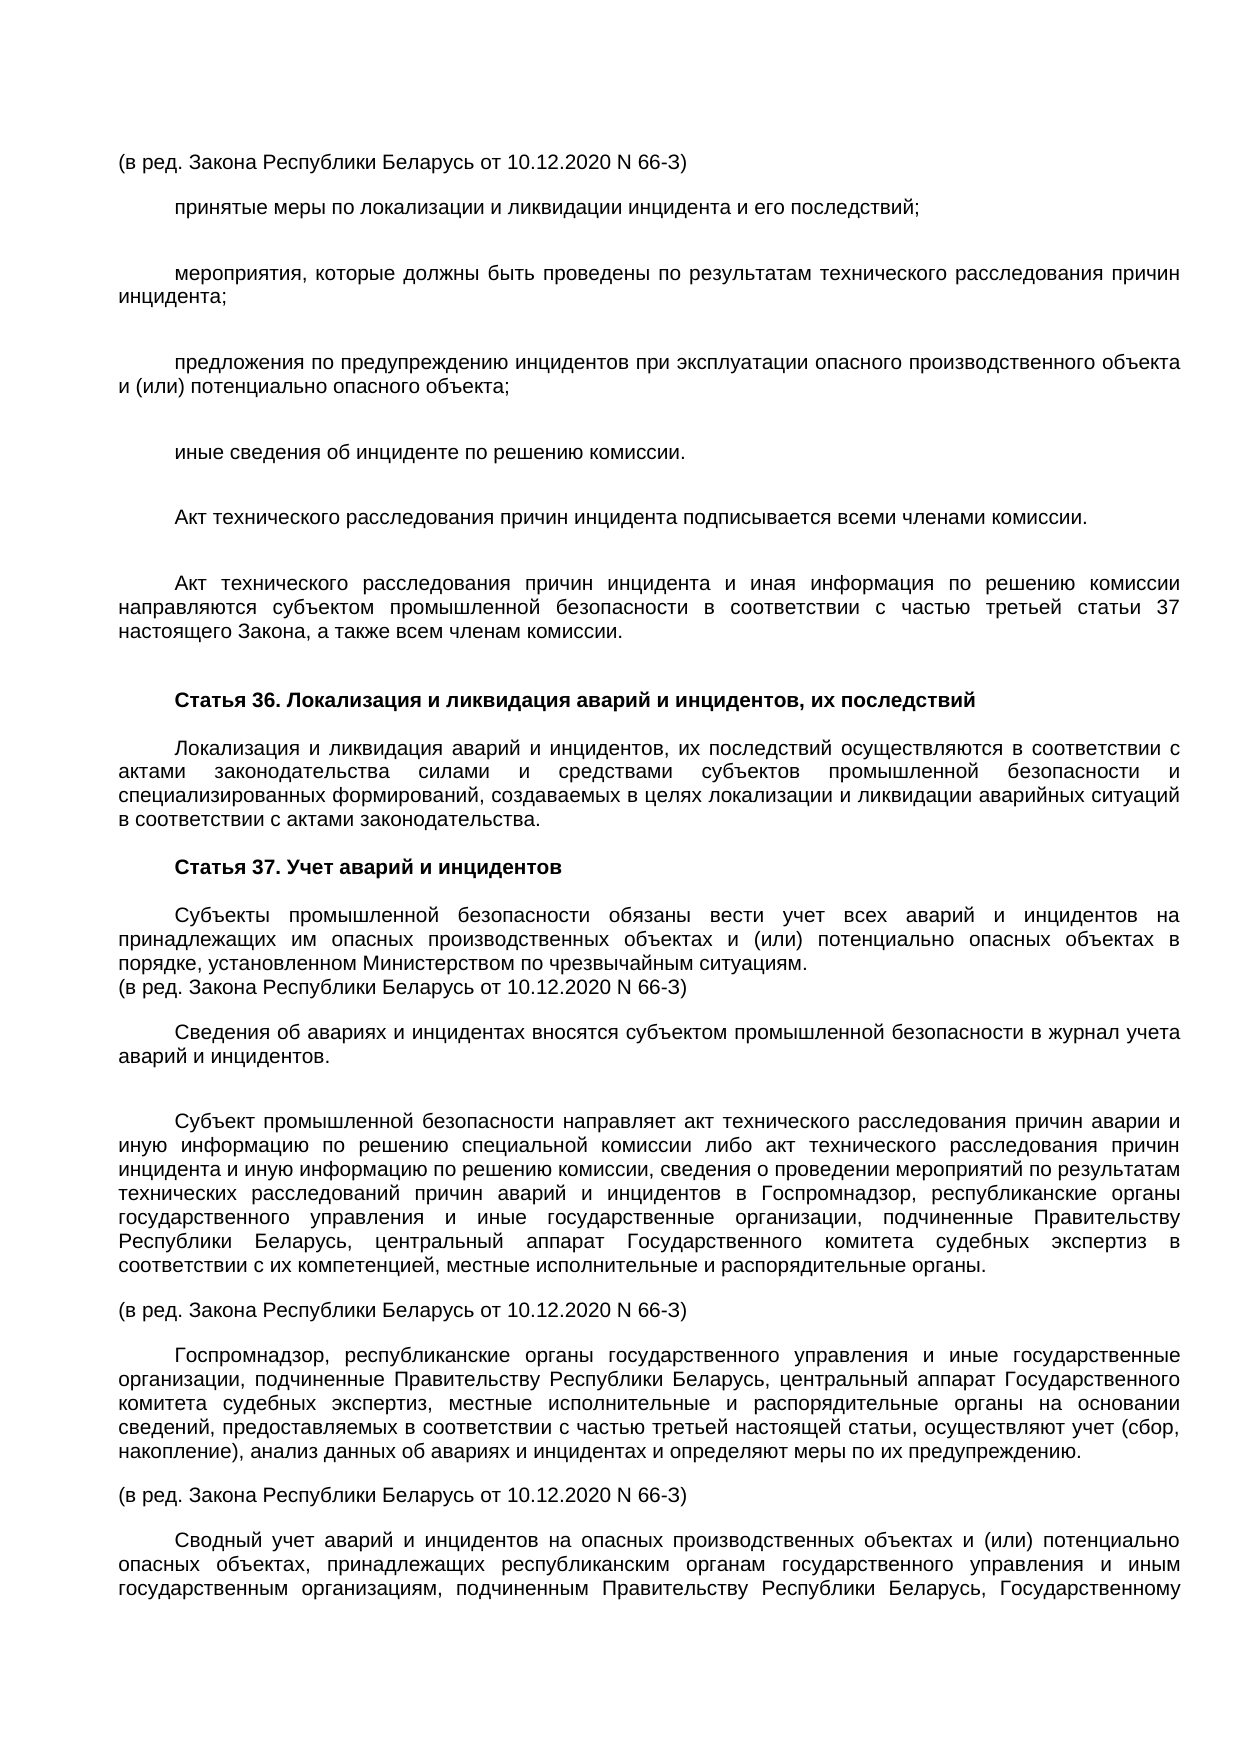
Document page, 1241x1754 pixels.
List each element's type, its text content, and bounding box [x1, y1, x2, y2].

text Статья 37. Учет аварий и инцидентов [118, 855, 1181, 879]
text иные сведения об инциденте по решению комиссии. [118, 439, 1181, 463]
text Субъекты промышленной безопасности обязаны вести учет всех аварий и инцидентов на принадлежащих им опасных производственных объектах и (или) потенциально опасных объектах в порядке, установленном Министерством по чрезвычайным ситуациям. [118, 903, 1181, 975]
text Сведения об авариях и инцидентах вносятся субъектом промышленной безопасности в журнал учета аварий и инцидентов. [118, 1020, 1181, 1068]
text принятые меры по локализации и ликвидации инцидента и его последствий; [118, 195, 1181, 219]
text Статья 36. Локализация и ликвидация аварий и инцидентов, их последствий [118, 687, 1181, 711]
text Субъект промышленной безопасности направляет акт технического расследования причин аварии и иную информацию по решению специальной комиссии либо акт технического расследования причин инцидента и иную информацию по решению комиссии, сведения о проведении мероприятий по результатам технических расследований причин аварий и инцидентов в Госпромнадзор, республиканские органы государственного управления и иные государственные организации, подчиненные Правительству Республики Беларусь, центральный аппарат Государственного комитета судебных экспертиз в соответствии с их компетенцией, местные исполнительные и распорядительные органы. [118, 1109, 1181, 1277]
text (в ред. Закона Республики Беларусь от 10.12.2020 N 66-З) [118, 975, 1181, 999]
text Акт технического расследования причин инцидента и иная информация по решению комиссии направляются субъектом промышленной безопасности в соответствии с частью третьей статьи 37 настоящего Закона, а также всем членам комиссии. [118, 571, 1181, 643]
text Локализация и ликвидация аварий и инцидентов, их последствий осуществляются в соответствии с актами законодательства силами и средствами субъектов промышленной безопасности и специализированных формирований, создаваемых в целях локализации и ликвидации аварийных ситуаций в соответствии с актами законодательства. [118, 735, 1181, 831]
text предложения по предупреждению инцидентов при эксплуатации опасного производственного объекта и (или) потенциально опасного объекта; [118, 350, 1181, 398]
text (в ред. Закона Республики Беларусь от 10.12.2020 N 66-З) [118, 1298, 1181, 1322]
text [118, 1528, 1181, 1600]
text (в ред. Закона Республики Беларусь от 10.12.2020 N 66-З) [118, 1483, 1181, 1507]
text (в ред. Закона Республики Беларусь от 10.12.2020 N 66-З) [118, 150, 1181, 174]
text Госпромнадзор, республиканские органы государственного управления и иные государственные организации, подчиненные Правительству Республики Беларусь, центральный аппарат Государственного комитета судебных экспертиз, местные исполнительные и распорядительные органы на основании сведений, предоставляемых в соответствии с частью третьей настоящей статьи, осуществляют учет (сбор, накопление), анализ данных об авариях и инцидентах и определяют меры по их предупреждению. [118, 1343, 1181, 1462]
text Акт технического расследования причин инцидента подписывается всеми членами комиссии. [118, 505, 1181, 529]
text мероприятия, которые должны быть проведены по результатам технического расследования причин инцидента; [118, 260, 1181, 308]
